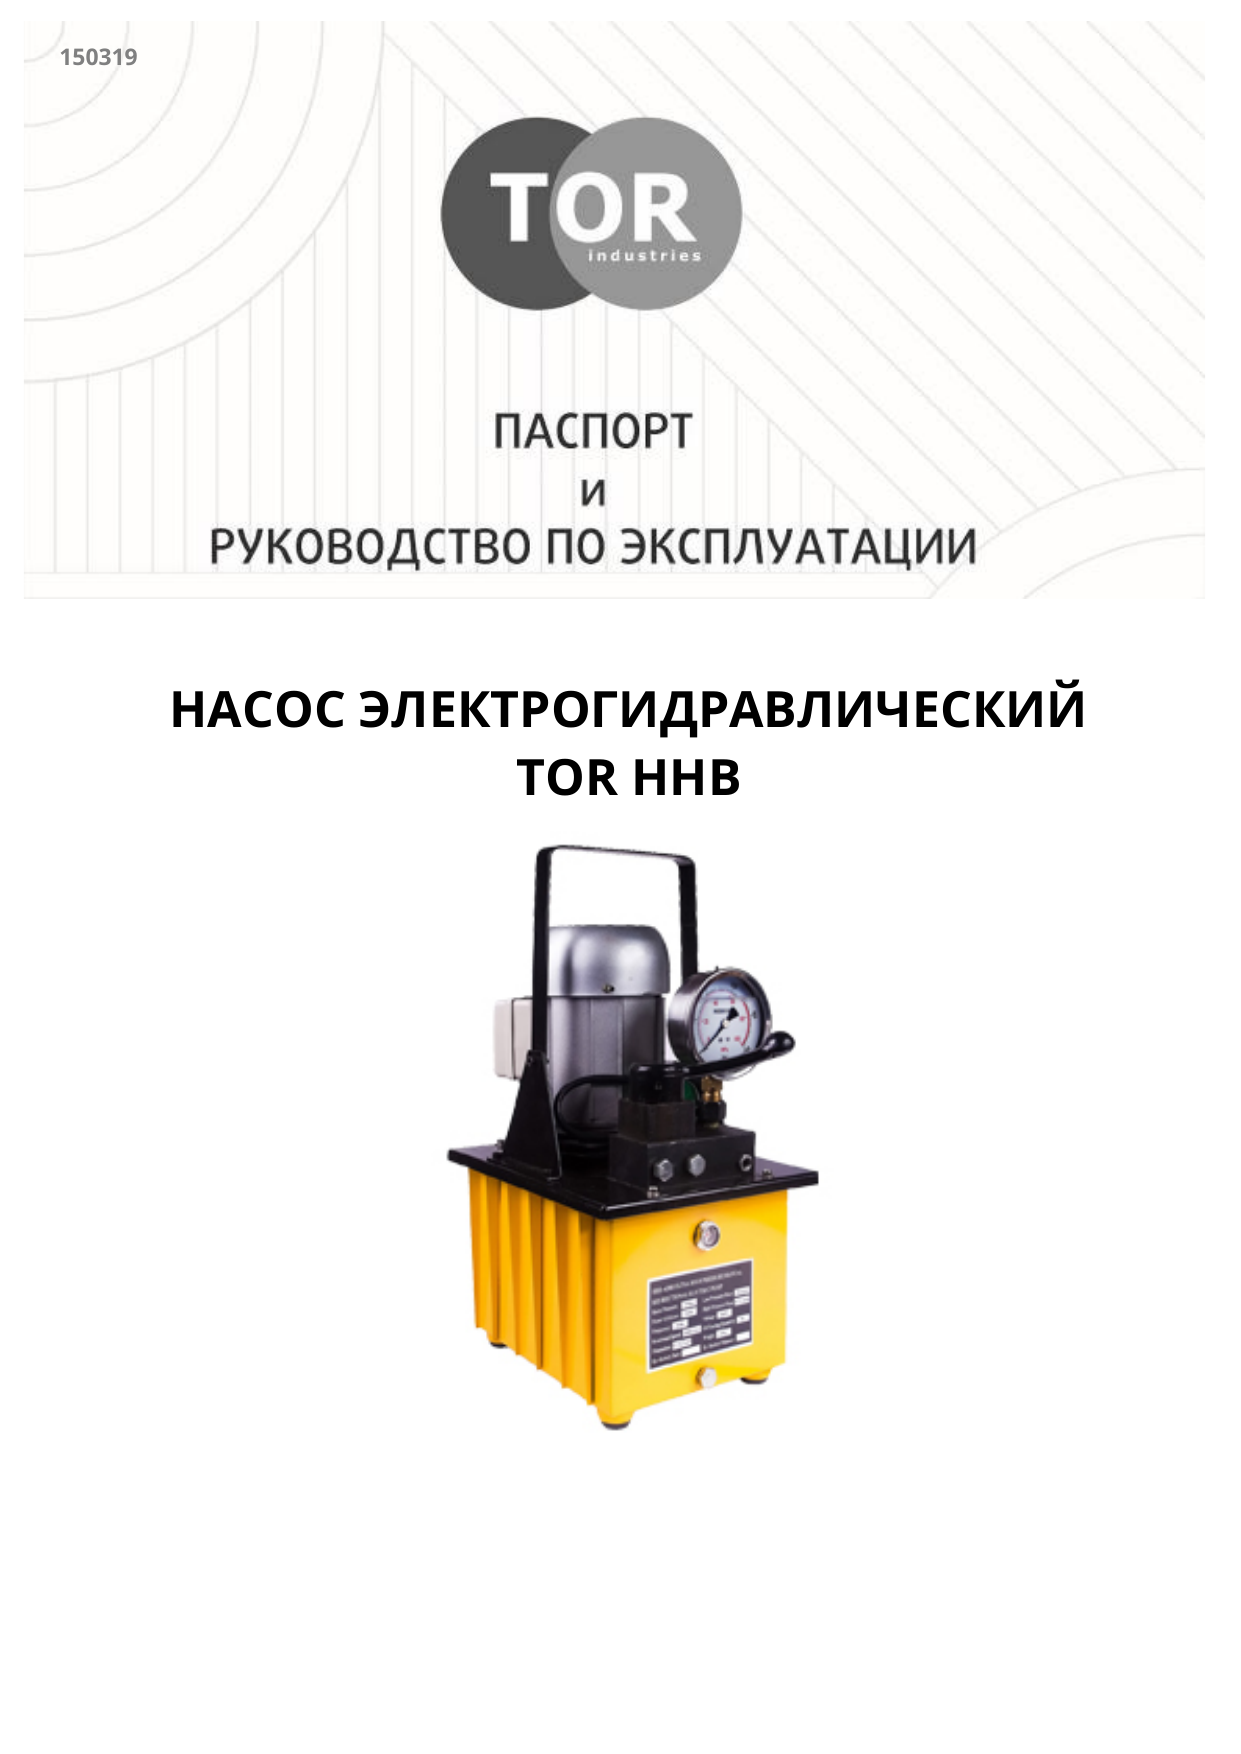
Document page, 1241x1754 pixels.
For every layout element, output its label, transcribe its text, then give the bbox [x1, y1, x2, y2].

picture [23, 21, 1206, 599]
picture [316, 831, 942, 1439]
text TOR HHB [59, 742, 1199, 810]
text НАСОС ЭЛЕКТРОГИДРАВЛИЧЕСКИЙ [59, 673, 1199, 742]
text 150319 [59, 41, 1199, 73]
